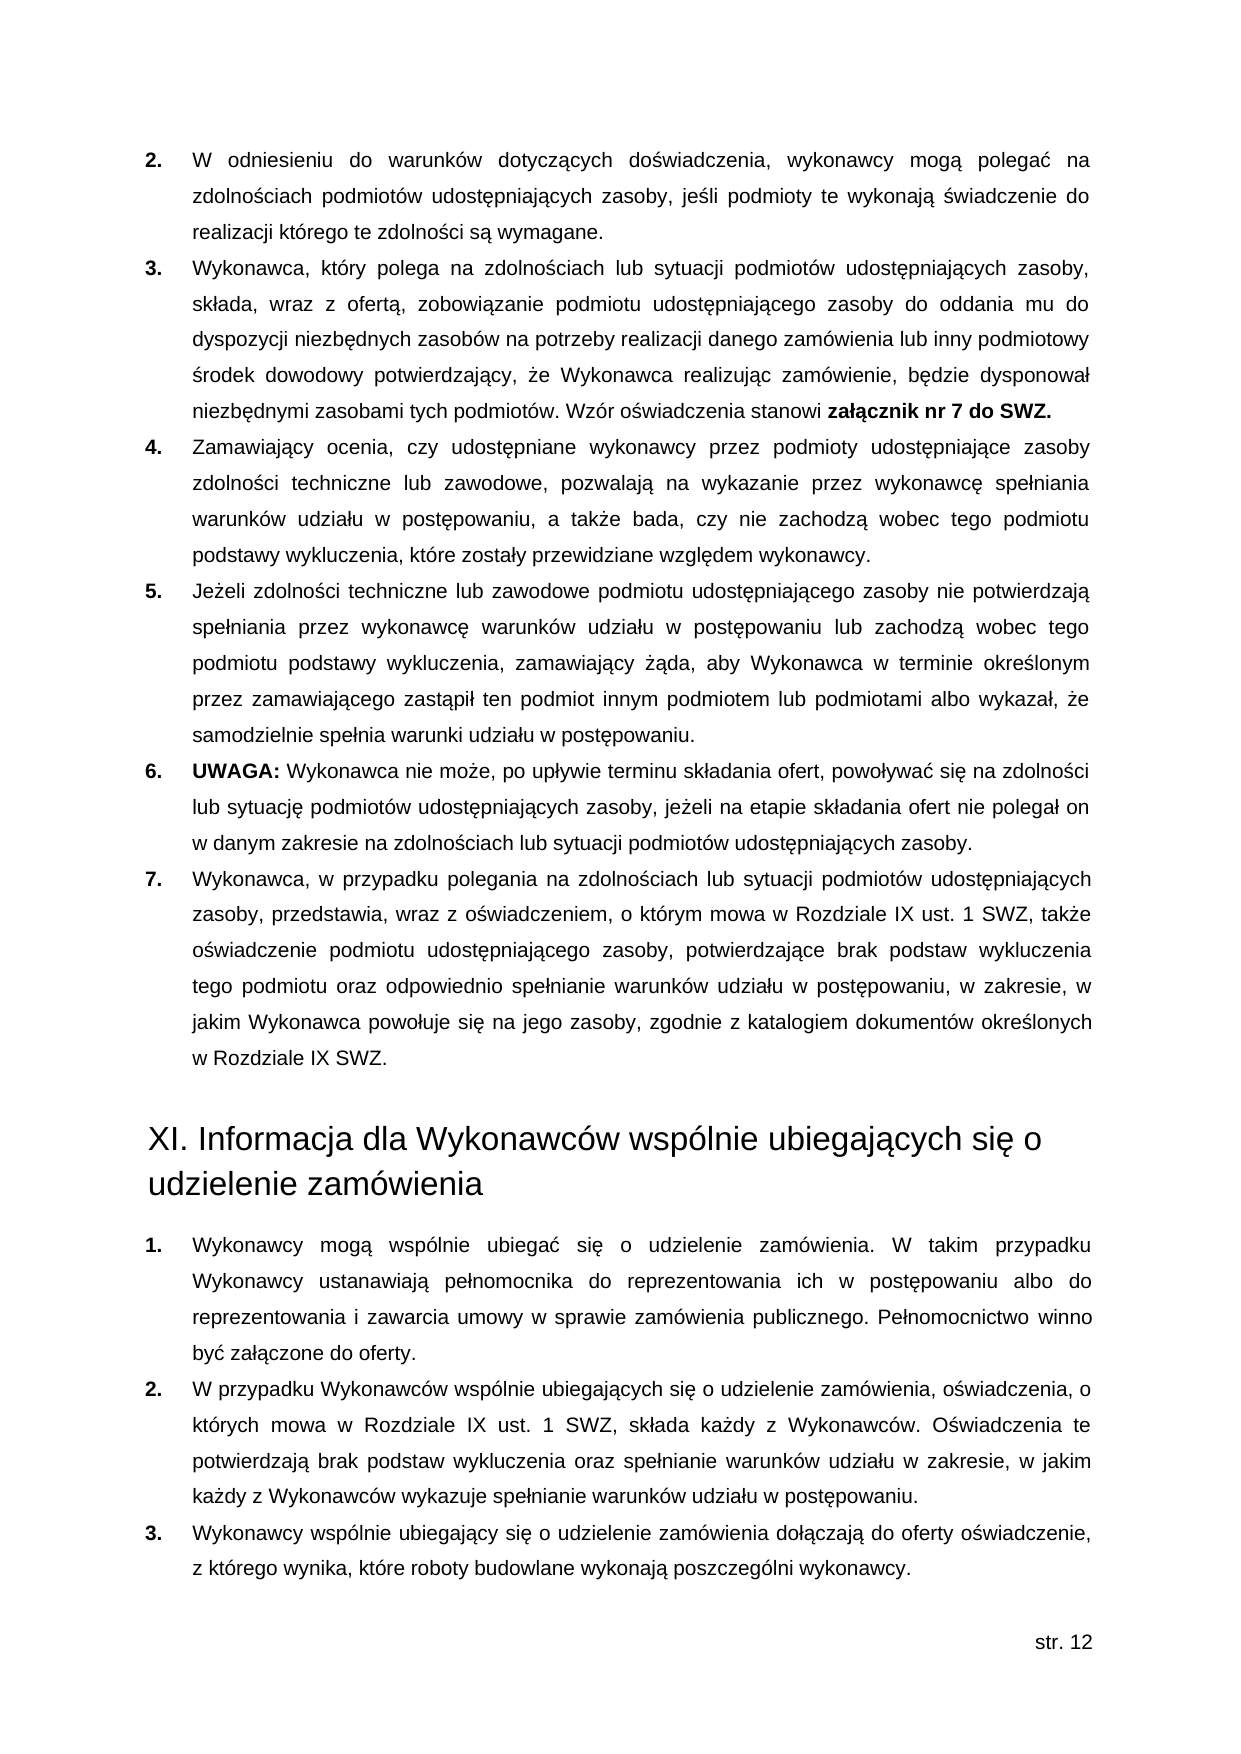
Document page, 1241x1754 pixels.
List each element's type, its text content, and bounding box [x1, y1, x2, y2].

list Wykonawca, w przypadku polegania na zdolnościach lub sytuacji podmiotów udostępniających zasoby, przedstawia, wraz z oświadczeniem, o którym mowa w Rozdziale IX ust. 1 SWZ, także oświadczenie podmiotu udostępniającego zasoby, potwierdzające brak podstaw wykluczenia tego podmiotu oraz odpowiednio spełnianie warunków udziału w postępowaniu, w zakresie, w jakim Wykonawca powołuje się na jego zasoby, zgodnie z katalogiem dokumentów określonych w Rozdziale IX SWZ. [145, 866, 1093, 1070]
list W przypadku Wykonawców wspólnie ubiegających się o udzielenie zamówienia, oświadczenia, o których mowa w Rozdziale IX ust. 1 SWZ, składa każdy z Wykonawców. Oświadczenia te potwierdzają brak podstaw wykluczenia oraz spełnianie warunków udziału w zakresie, w jakim każdy z Wykonawców wykazuje spełnianie warunków udziału w postępowaniu. [145, 1377, 1093, 1508]
list Wykonawcy mogą wspólnie ubiegać się o udzielenie zamówienia. W takim przypadku Wykonawcy ustanawiają pełnomocnika do reprezentowania ich w postępowaniu albo do reprezentowania i zawarcia umowy w sprawie zamówienia publicznego. Pełnomocnictwo winno być załączone do oferty. [145, 1233, 1093, 1364]
list Wykonawcy wspólnie ubiegający się o udzielenie zamówienia dołączają do oferty oświadczenie, z którego wynika, które roboty budowlane wykonają poszczególni wykonawcy. [145, 1520, 1093, 1580]
list UWAGA: Wykonawca nie może, po upływie terminu składania ofert, powoływać się na zdolności lub sytuację podmiotów udostępniających zasoby, jeżeli na etapie składania ofert nie polegał on w danym zakresie na zdolnościach lub sytuacji podmiotów udostępniających zasoby. [145, 758, 1091, 854]
list Zamawiający ocenia, czy udostępniane wykonawcy przez podmioty udostępniające zasoby zdolności techniczne lub zawodowe, pozwalają na wykazanie przez wykonawcę spełniania warunków udziału w postępowaniu, a także bada, czy nie zachodzą wobec tego podmiotu podstawy wykluczenia, które zostały przewidziane względem wykonawcy. [145, 435, 1091, 567]
list Jeżeli zdolności techniczne lub zawodowe podmiotu udostępniającego zasoby nie potwierdzają spełniania przez wykonawcę warunków udziału w postępowaniu lub zachodzą wobec tego podmiotu podstawy wykluczenia, zamawiający żąda, aby Wykonawca w terminie określonym przez zamawiającego zastąpił ten podmiot innym podmiotem lub podmiotami albo wykazał, że samodzielnie spełnia warunki udziału w postępowaniu. [145, 579, 1091, 747]
text XI. Informacja dla Wykonawców wspólnie ubiegających się o udzielenie zamówienia [148, 1119, 1093, 1202]
list Wykonawca, który polega na zdolnościach lub sytuacji podmiotów udostępniających zasoby, składa, wraz z ofertą, zobowiązanie podmiotu udostępniającego zasoby do oddania mu do dyspozycji niezbędnych zasobów na potrzeby realizacji danego zamówienia lub inny podmiotowy środek dowodowy potwierdzający, że Wykonawca realizując zamówienie, będzie dysponował niezbędnymi zasobami tych podmiotów. Wzór oświadczenia stanowi załącznik nr 7 do SWZ. [145, 255, 1091, 423]
list W odniesieniu do warunków dotyczących doświadczenia, wykonawcy mogą polegać na zdolnościach podmiotów udostępniających zasoby, jeśli podmioty te wykonają świadczenie do realizacji którego te zdolności są wymagane. [145, 148, 1091, 243]
